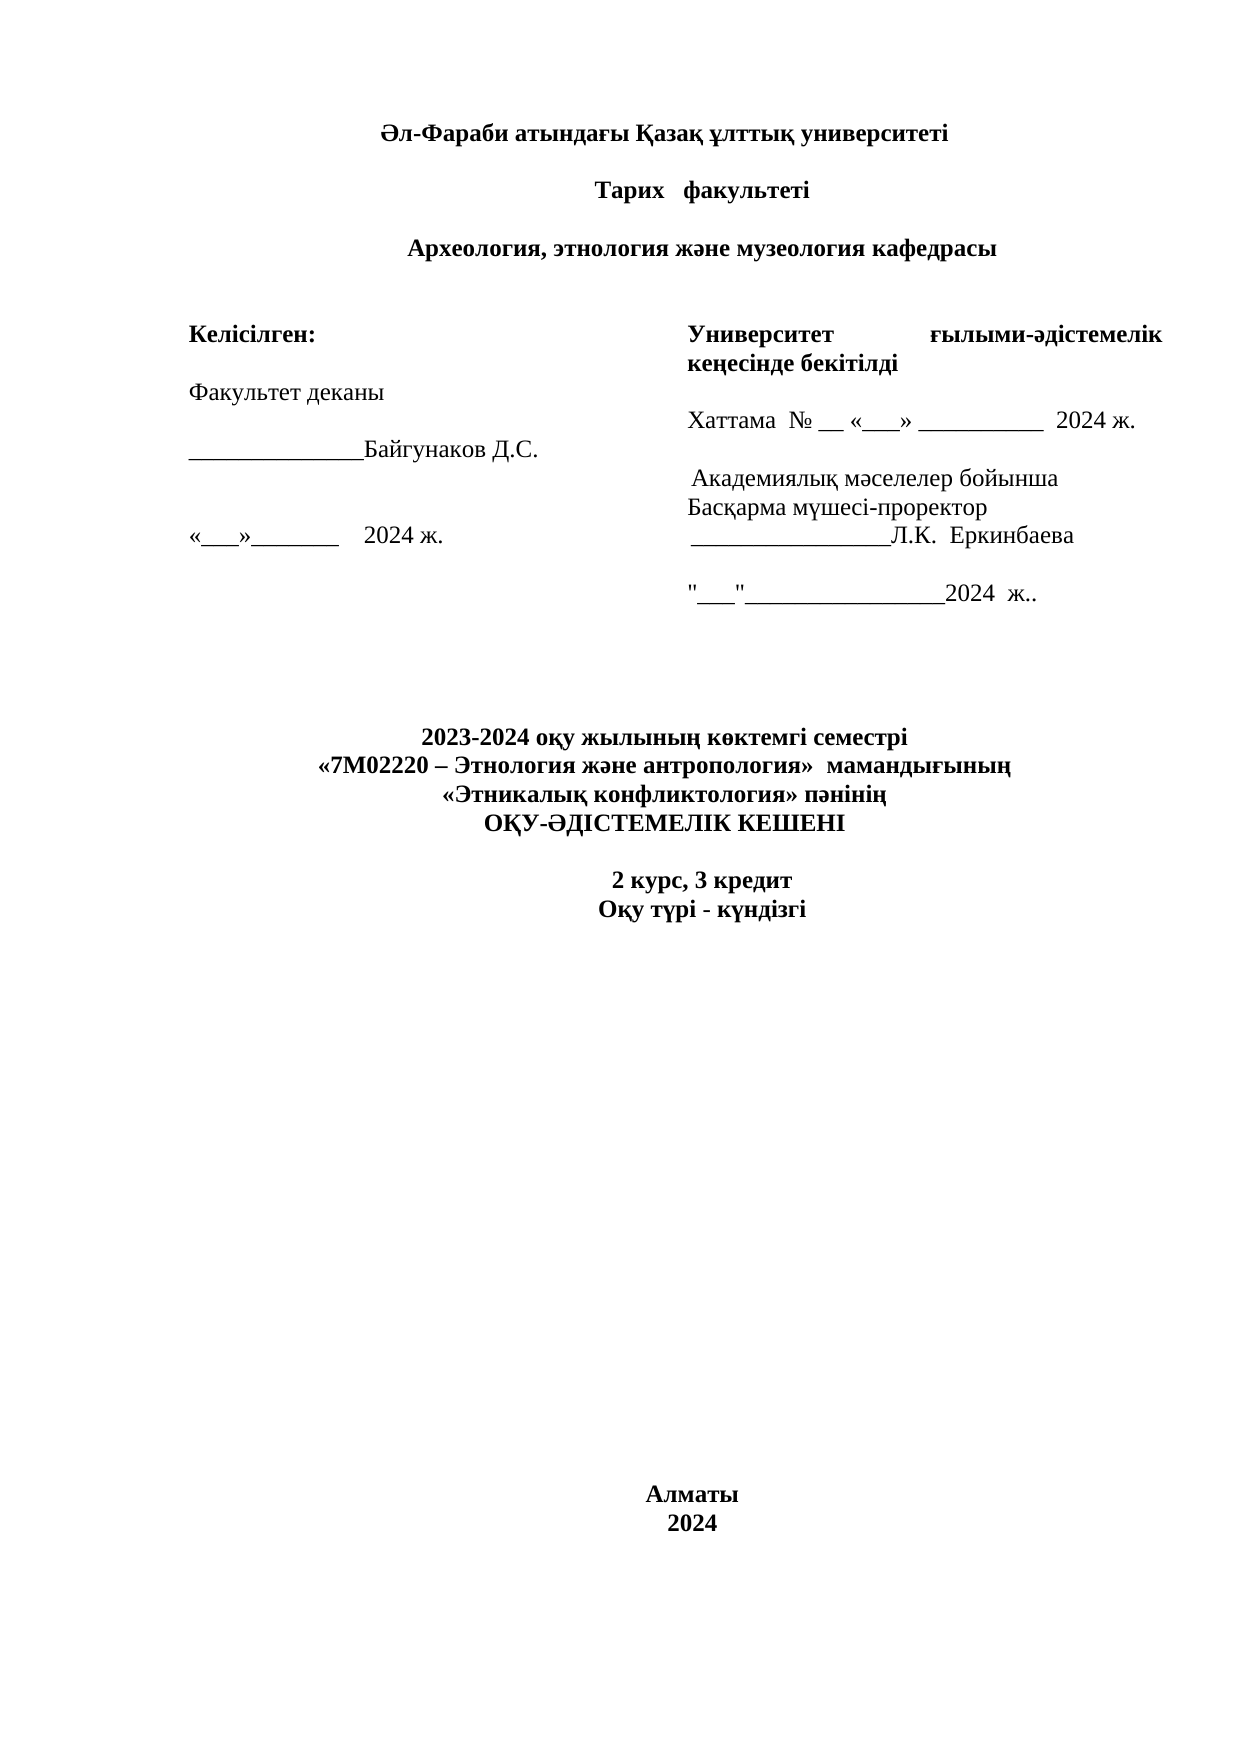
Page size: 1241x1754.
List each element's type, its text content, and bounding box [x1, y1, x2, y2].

text Тарих факультеті [177, 176, 1152, 204]
text Әл-Фараби атындағы Қазақ ұлттық университеті [177, 118, 1152, 147]
text «7М02220 – Этнология және антропология» мамандығының [177, 751, 1152, 779]
text 2 курс, 3 кредит [177, 866, 1152, 894]
text «Этникалық конфликтология» пәнінің [177, 779, 1152, 808]
text 2023-2024 оқу жылының көктемгі семестрі [177, 722, 1152, 751]
text 2024 [177, 1508, 1152, 1536]
subtitle ОҚУ-ӘДІСТЕМЕЛІК КЕШЕНІ [177, 808, 1152, 837]
table_header Университет ғылыми-әдістемелік кеңесінде бекітілді Хаттама № __ «___» __________ 2024 ж. Академиялық мәселелер бойынша Басқарма мүшесі-проректор ________________Л.К. Еркинбаева "___"________________2024 ж.. [676, 319, 1174, 636]
text Оқу түрі - күндізгі [177, 894, 1152, 923]
text Алматы [177, 1479, 1152, 1508]
table_header Келісілген: Факультет деканы ______________Байгунаков Д.С. «___»_______ 2024 ж. [177, 319, 676, 636]
text Археология, этнология және музеология кафедрасы [177, 233, 1152, 262]
